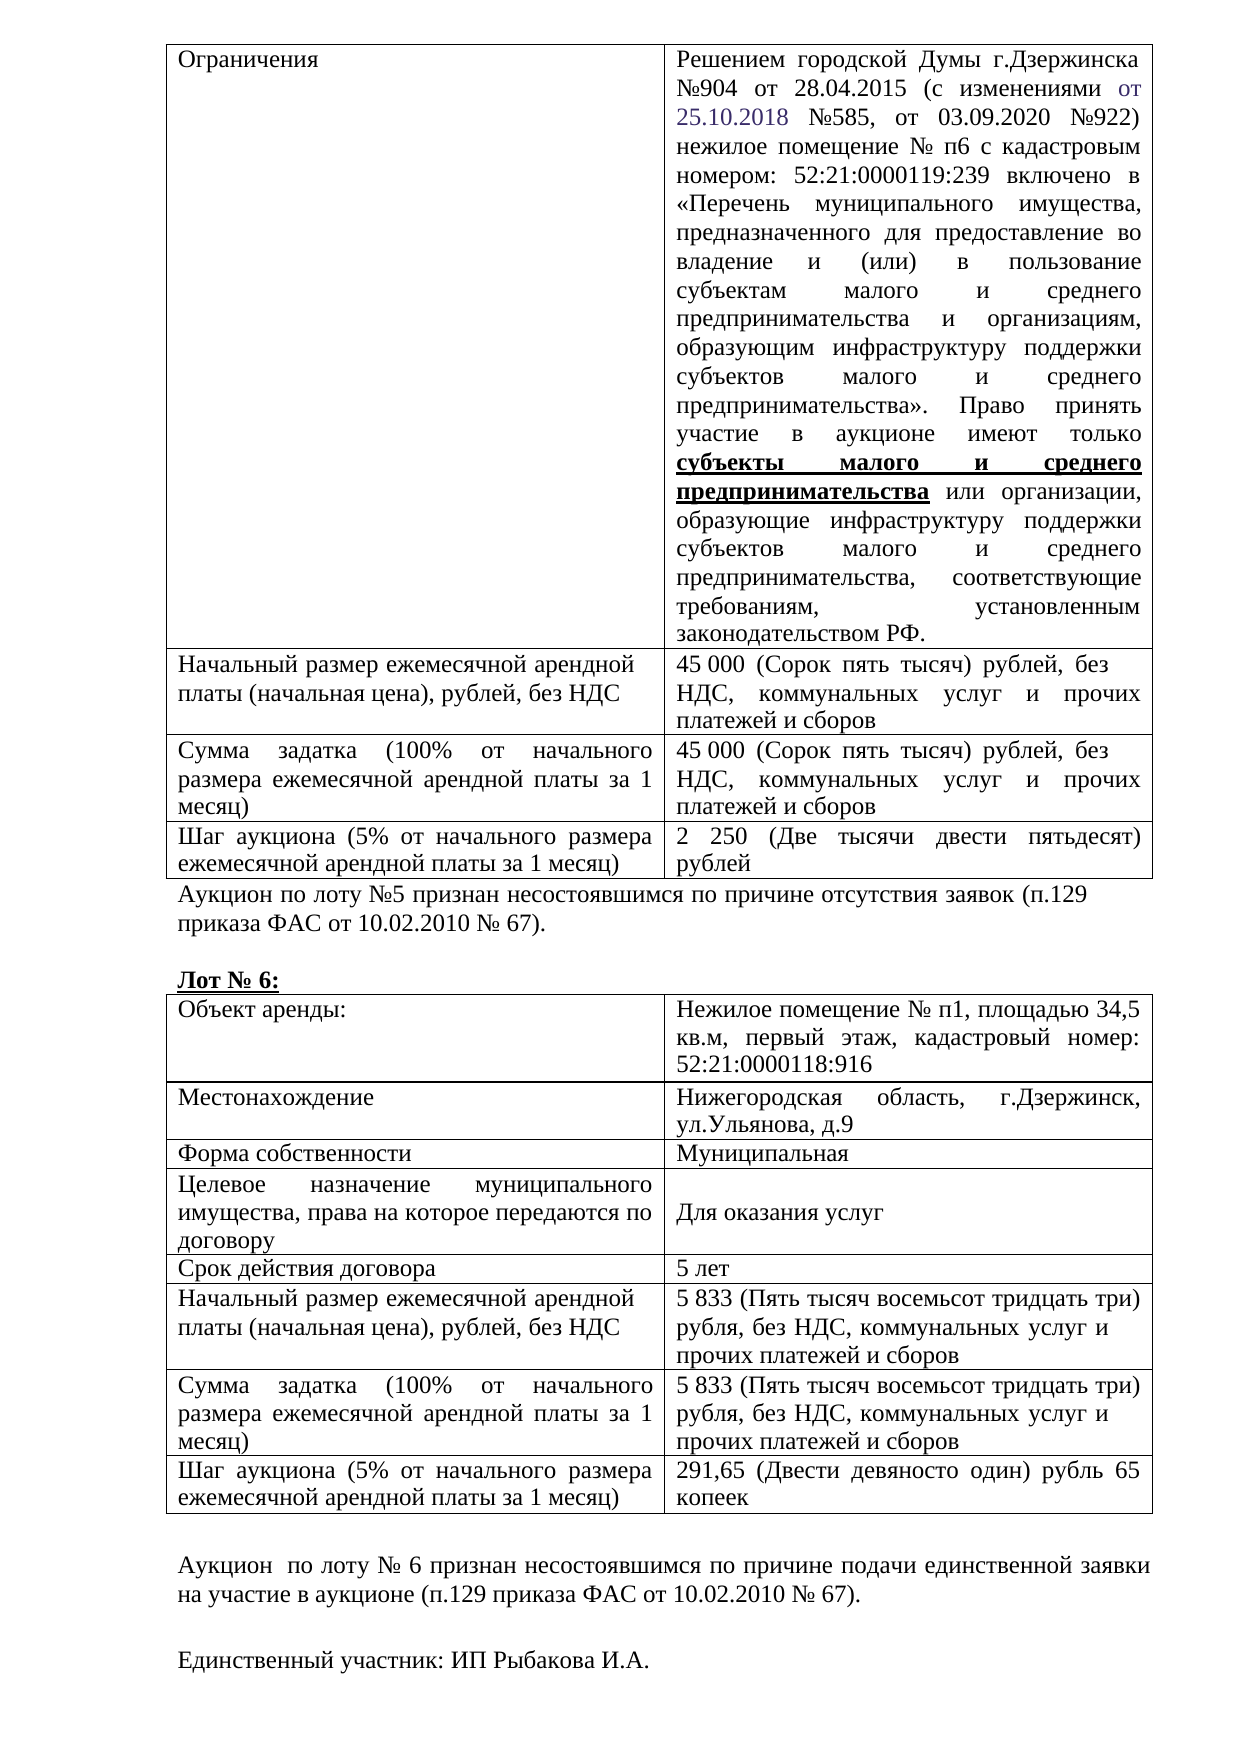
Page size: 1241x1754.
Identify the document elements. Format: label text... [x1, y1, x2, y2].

table_cell 45 000 (Сорок пять тысяч) рублей, без НДС, коммунальных услуг и прочих платежей и сборов [665, 649, 1152, 734]
table_cell Начальный размер ежемесячной арендной платы (начальная цена), рублей, без НДС [167, 1284, 664, 1369]
table_cell Сумма задатка (100% от начального размера ежемесячной арендной платы за 1 месяц) [167, 735, 664, 821]
table_cell Местонахождение [167, 1083, 664, 1139]
table_cell Решением городской Думы г.Дзержинска №904 от 28.04.2015 (с изменениями от 25.10.2018 №585, от 03.09.2020 №922) нежилое помещение № п6 с кадастровым номером: 52:21:0000119:239 включено в «Перечень муниципального имущества, предназначенного для предоставление во владение и (или) в пользование субъектам малого и среднего предпринимательства и организациям, образующим инфраструктуру поддержки субъектов малого и среднего предпринимательства». Право принять участие в аукционе имеют только субъекты малого и среднего предпринимательства или организации, образующие инфраструктуру поддержки субъектов малого и среднего предпринимательства, соответствующие требованиям, установленным законодательством РФ. [665, 45, 1152, 648]
table_cell Срок действия договора [167, 1255, 664, 1282]
table_cell 45 000 (Сорок пять тысяч) рублей, без НДС, коммунальных услуг и прочих платежей и сборов [665, 735, 1152, 821]
text Единственный участник: ИП Рыбакова И.А. [177, 1645, 1165, 1674]
table_header Нежилое помещение № п1, площадью 34,5 кв.м, первый этаж, кадастровый номер: 52:21:0000118:916 [665, 995, 1152, 1081]
table_cell 5 лет [665, 1255, 1152, 1282]
table_cell Нижегородская область, г.Дзержинск, ул.Ульянова, д.9 [665, 1083, 1152, 1139]
text Аукцион по лоту № 6 признан несостоявшимся по причине подачи единственной заявки на участие в аукционе (п.129 приказа ФАС от 10.02.2010 № 67). [177, 1551, 1151, 1608]
table_cell Сумма задатка (100% от начального размера ежемесячной арендной платы за 1 месяц) [167, 1370, 664, 1455]
table_cell 2 250 (Две тысячи двести пятьдесят) рублей [665, 822, 1152, 878]
subtitle Лот № 6: [177, 966, 1165, 994]
table_cell 5 833 (Пять тысяч восемьсот тридцать три) рубля, без НДС, коммунальных услуг и прочих платежей и сборов [665, 1284, 1152, 1369]
table_cell 5 833 (Пять тысяч восемьсот тридцать три) рубля, без НДС, коммунальных услуг и прочих платежей и сборов [665, 1370, 1152, 1455]
table_cell Целевое назначение муниципального имущества, права на которое передаются по договору [167, 1169, 664, 1254]
table_cell 291,65 (Двести девяносто один) рубль 65 копеек [665, 1456, 1152, 1512]
table_cell Для оказания услуг [665, 1169, 1152, 1254]
table_cell Форма собственности [167, 1140, 664, 1168]
table_cell Ограничения [167, 45, 664, 648]
text Аукцион по лоту №5 признан несостоявшимся по причине отсутствия заявок (п.129 приказа ФАС от 10.02.2010 № 67). [177, 879, 1165, 937]
table_cell Шаг аукциона (5% от начального размера ежемесячной арендной платы за 1 месяц) [167, 822, 664, 878]
table_cell Начальный размер ежемесячной арендной платы (начальная цена), рублей, без НДС [167, 649, 664, 734]
table_header Объект аренды: [167, 995, 664, 1081]
table_cell Шаг аукциона (5% от начального размера ежемесячной арендной платы за 1 месяц) [167, 1456, 664, 1512]
table_cell Муниципальная [665, 1140, 1152, 1168]
